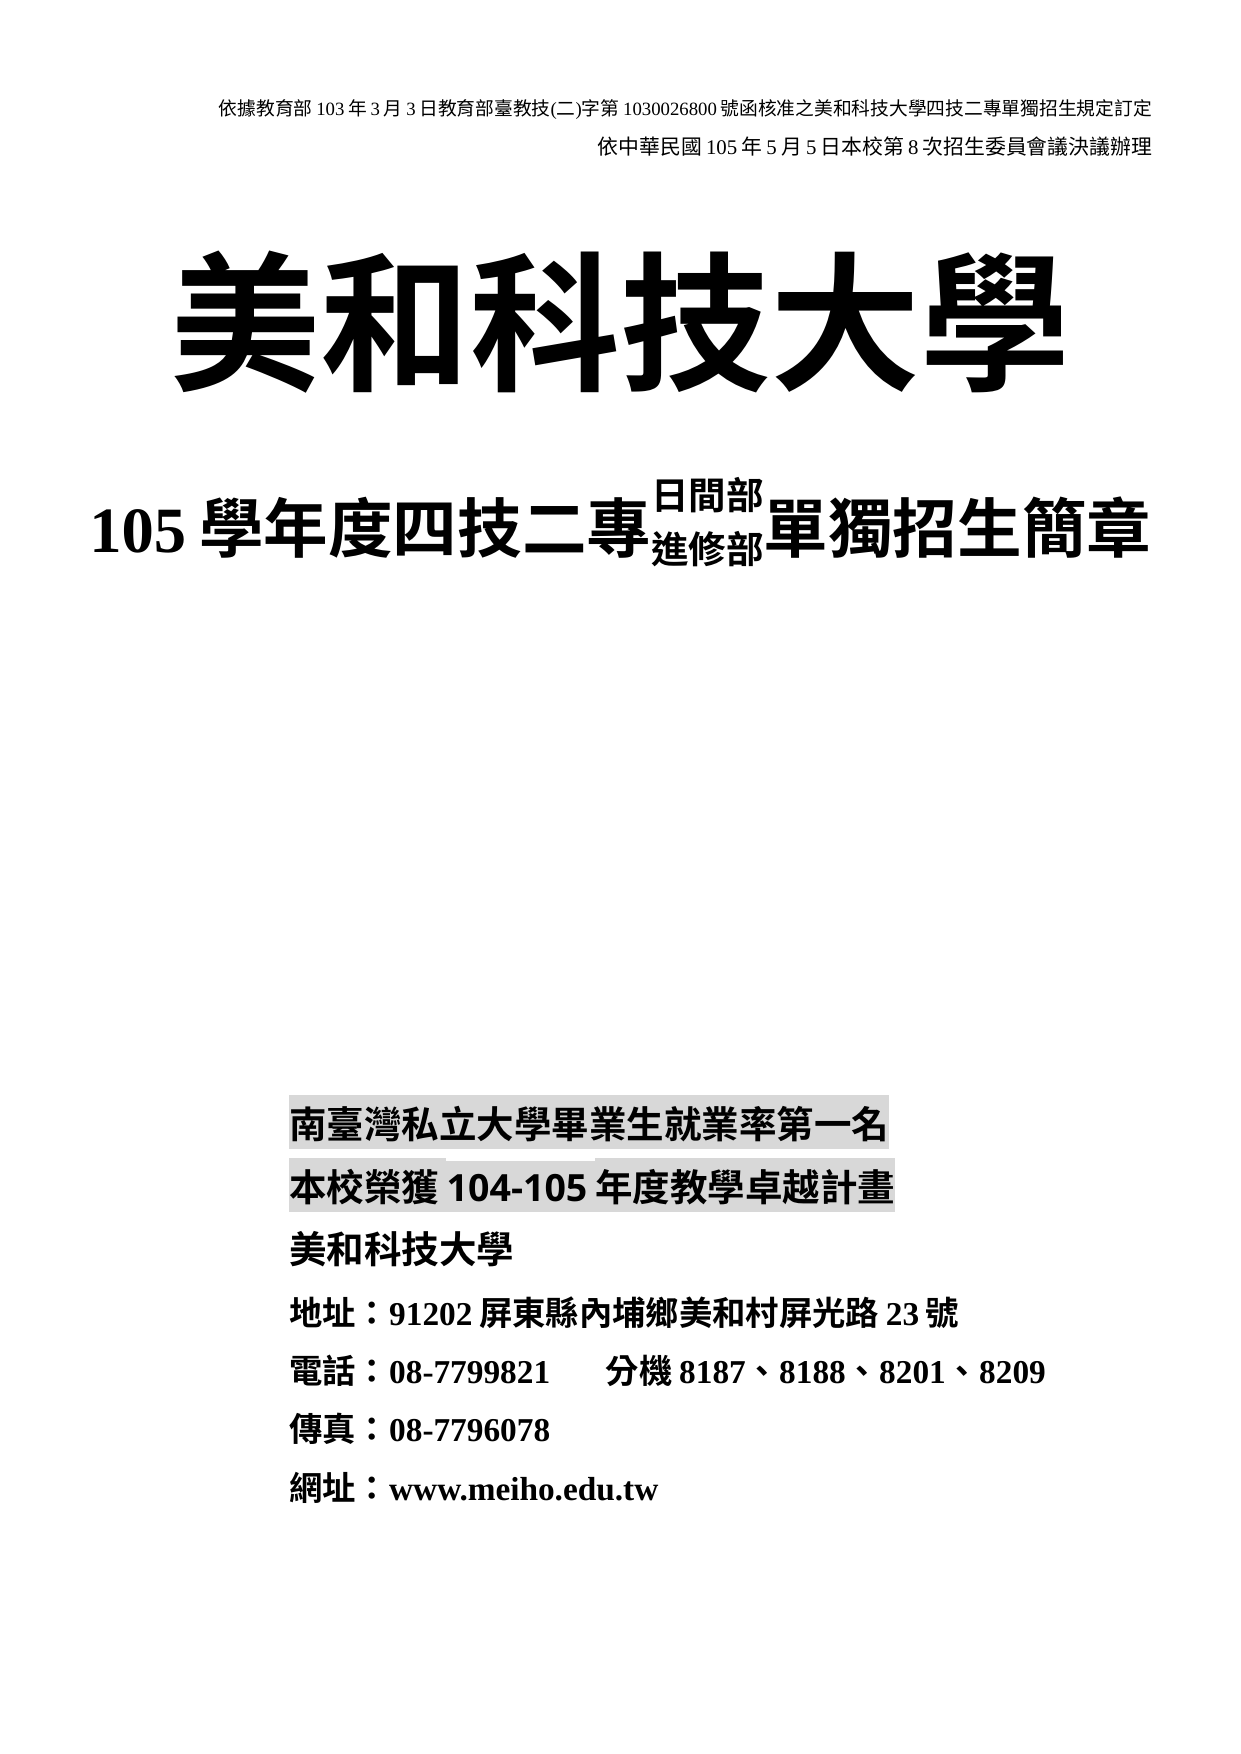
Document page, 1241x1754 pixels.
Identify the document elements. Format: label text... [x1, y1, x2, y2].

text 南臺灣私立大學畢業生就業率第一名 [239, 1089, 1152, 1151]
text 電話：08-7799821 分機8187、8188、8201、8209 [239, 1335, 1152, 1393]
text 本校榮獲104-105年度教學卓越計畫 [239, 1151, 1152, 1214]
text 美和科技大學 [239, 1214, 1152, 1276]
text 傳真：08-7796078 [239, 1393, 1152, 1451]
text 依中華民國105年5月5日本校第8次招生委員會議決議辦理 [89, 126, 1152, 164]
text 依據教育部103年3月3日教育部臺教技(二)字第1030026800號函核准之美和科技大學四技二專單獨招生規定訂定 [89, 89, 1152, 126]
text 網址：www.meiho.edu.tw [239, 1451, 1152, 1510]
text 地址：91202屏東縣內埔鄉美和村屏光路23號 [239, 1276, 1152, 1335]
text 美和科技大學 [89, 201, 1152, 426]
text 105學年度四技二專日間部進修部單獨招生簡章 [89, 464, 1152, 576]
